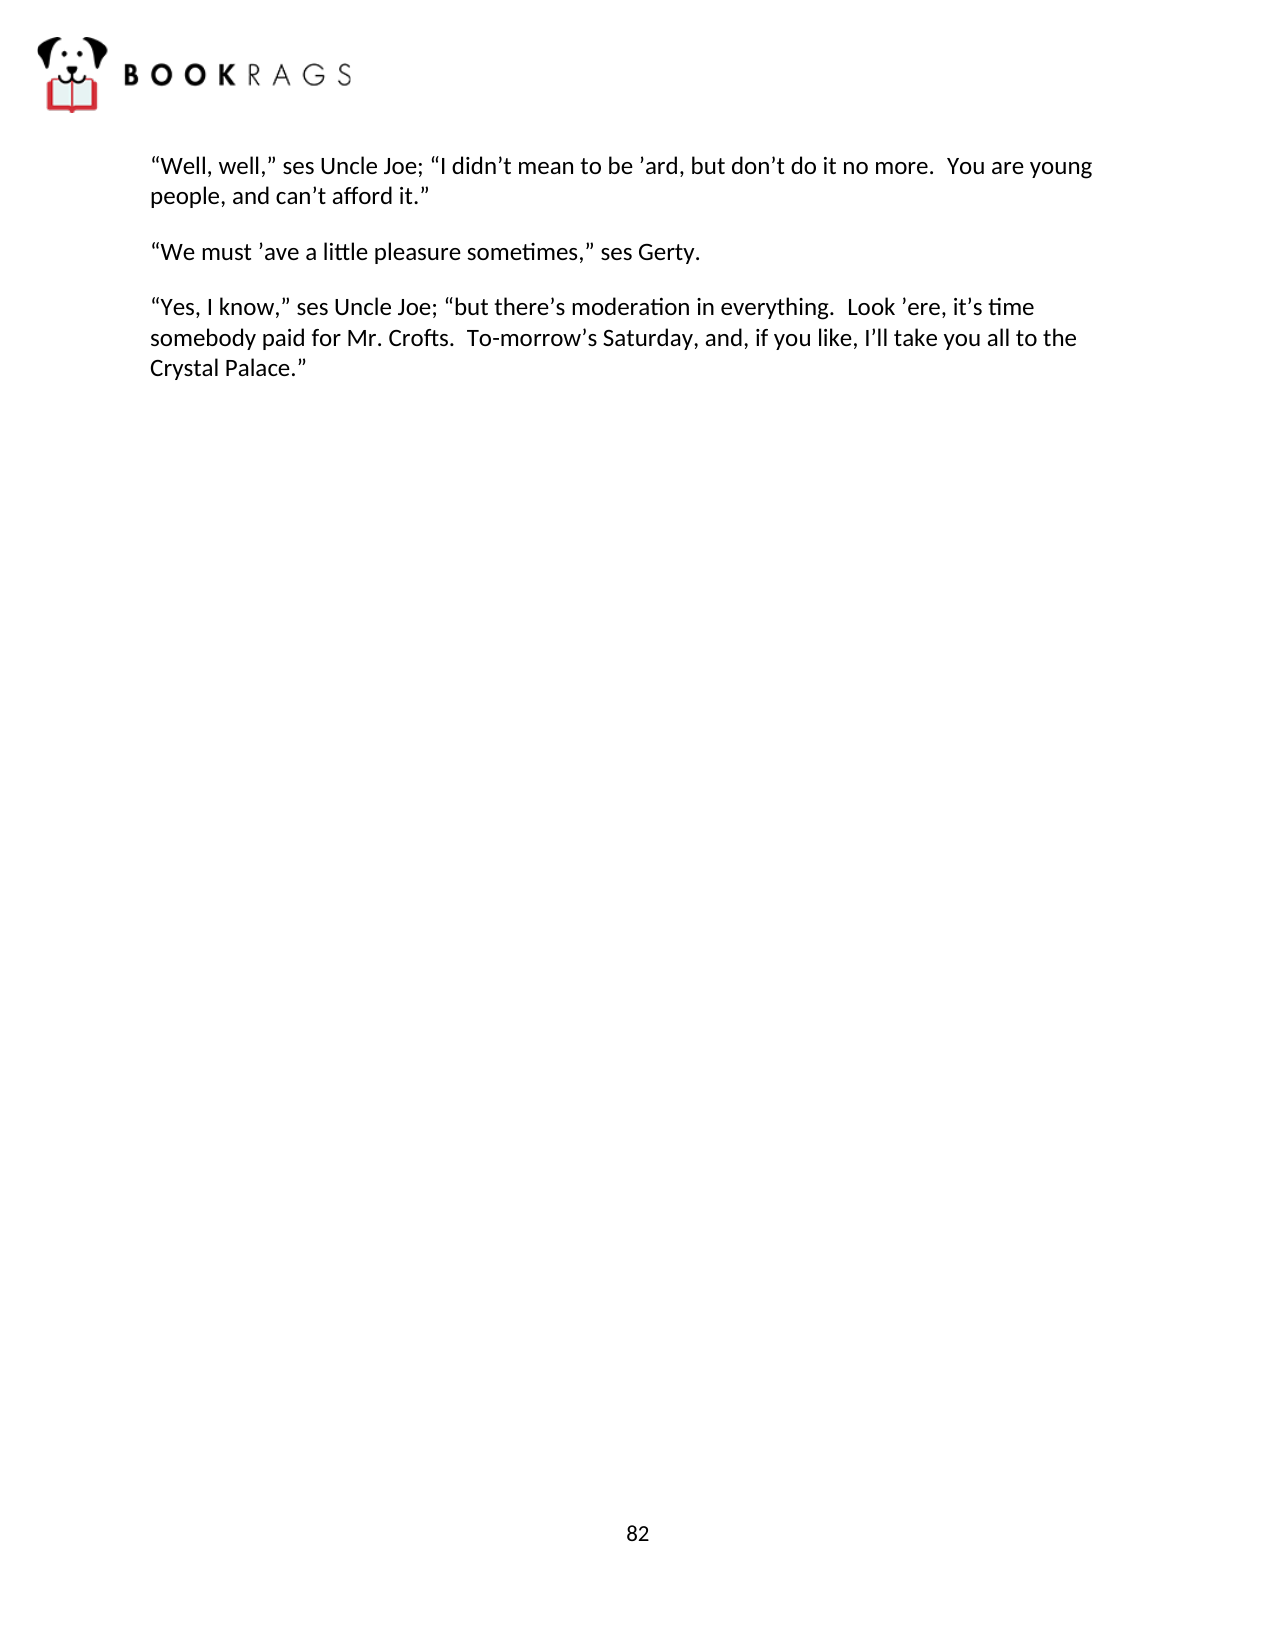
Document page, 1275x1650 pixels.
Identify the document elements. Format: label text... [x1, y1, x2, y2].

text “We must ’ave a little pleasure sometimes,” ses Gerty. [150, 236, 1125, 267]
text “Yes, I know,” ses Uncle Joe; “but there’s moderation in everything. Look ’ere, it’s time somebody paid for Mr. Crofts. To-morrow’s Saturday, and, if you like, I’ll take you all to the Crystal Palace.” [150, 292, 1125, 383]
text “Well, well,” ses Uncle Joe; “I didn’t mean to be ’ard, but don’t do it no more. You are young people, and can’t afford it.” [150, 150, 1125, 211]
picture [37, 37, 351, 113]
